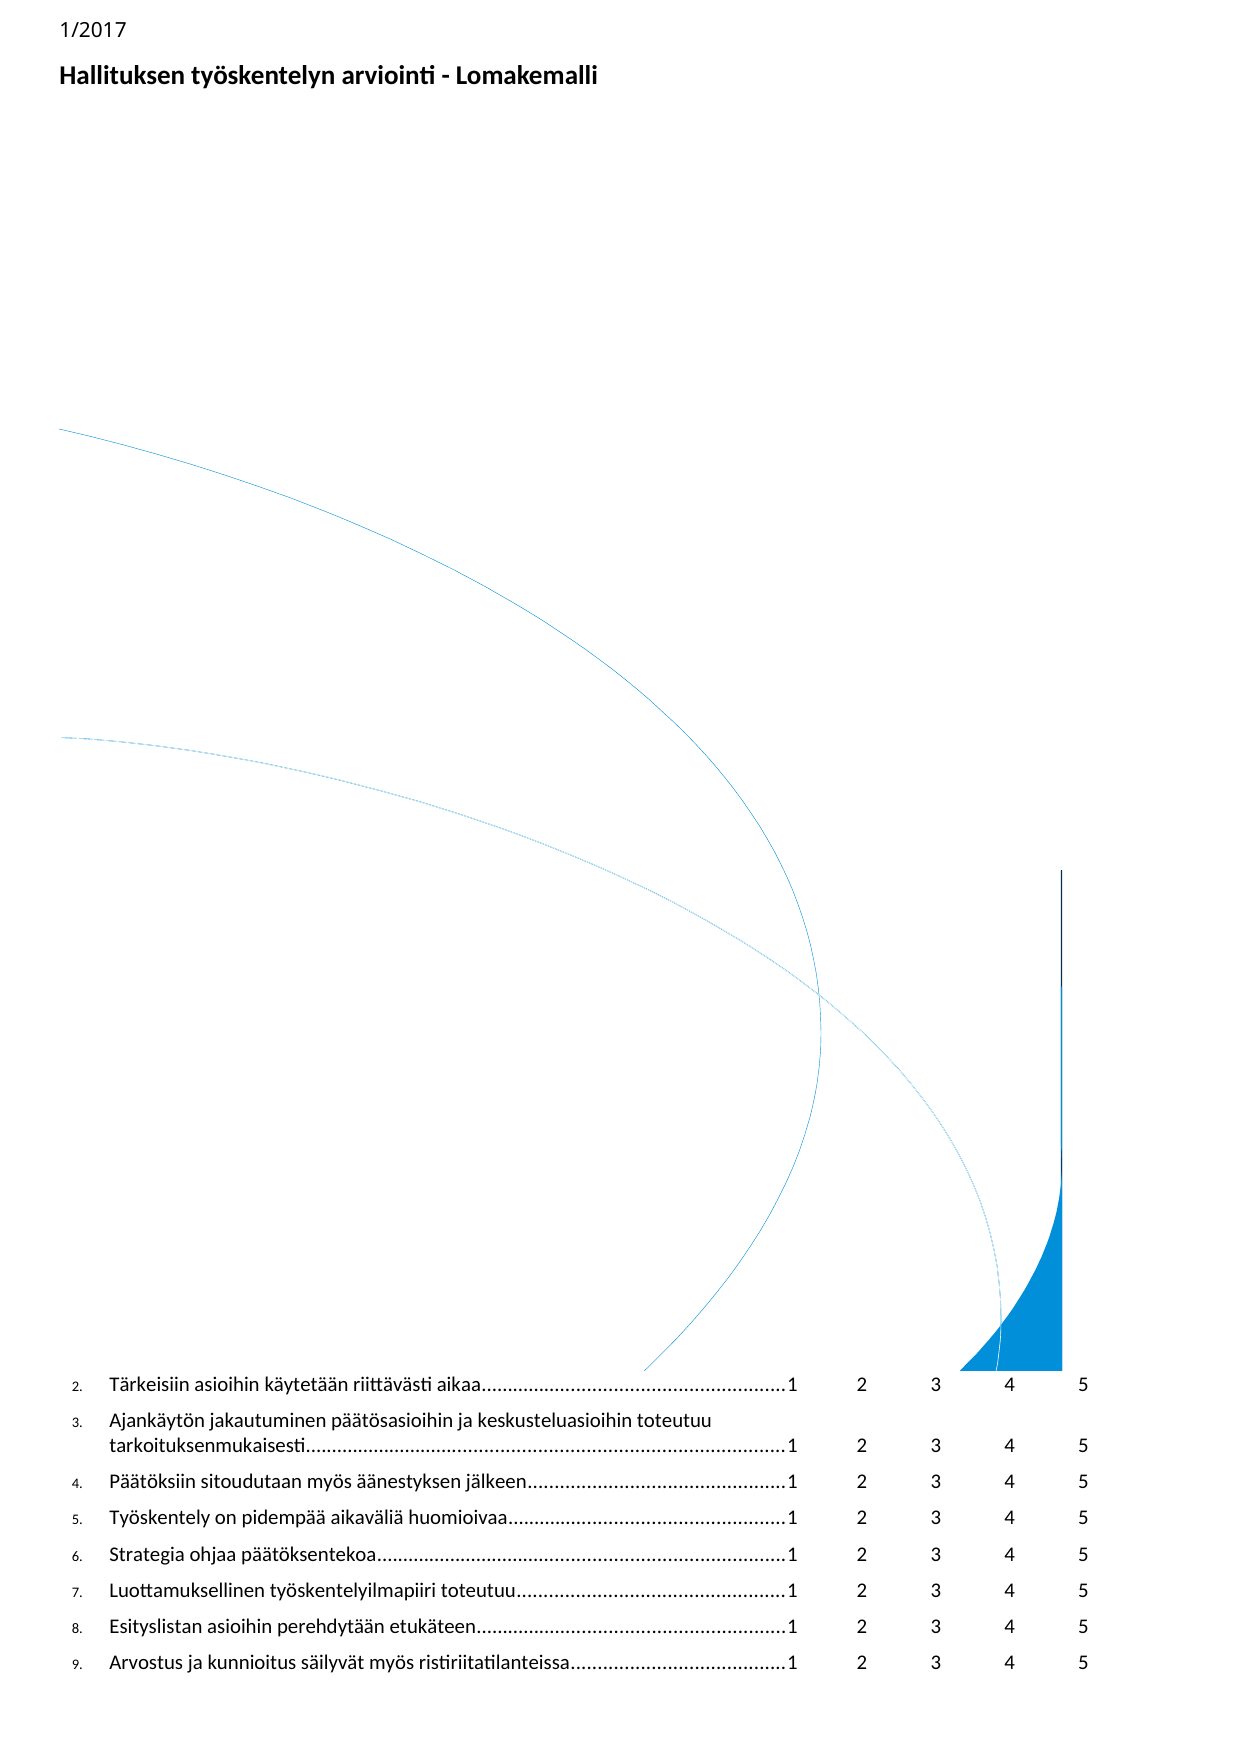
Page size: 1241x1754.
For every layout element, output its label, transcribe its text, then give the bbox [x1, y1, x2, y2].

table_cell Ajankäytön jakautuminen päätösasioihin ja keskusteluasioihin toteutuu tarkoituksenmukaisesti 1 2 3 4 5 [58, 1407, 1152, 1468]
table_cell Arvostus ja kunnioitus säilyvät myös ristiriitatilanteissa 1 2 3 4 5 [58, 1649, 1152, 1685]
table_cell Luottamuksellinen työskentelyilmapiiri toteutuu 1 2 3 4 5 [58, 1577, 1152, 1613]
table_cell Tärkeisiin asioihin käytetään riittävästi aikaa 1 2 3 4 5 [58, 1371, 1152, 1407]
table_cell Päätöksiin sitoudutaan myös äänestyksen jälkeen 1 2 3 4 5 [58, 1469, 1152, 1504]
table_cell Esityslistan asioihin perehdytään etukäteen 1 2 3 4 5 [58, 1613, 1152, 1649]
table_cell Työskentely on pidempää aikaväliä huomioivaa 1 2 3 4 5 [58, 1505, 1152, 1541]
table_cell Strategia ohjaa päätöksentekoa 1 2 3 4 5 [58, 1541, 1152, 1577]
